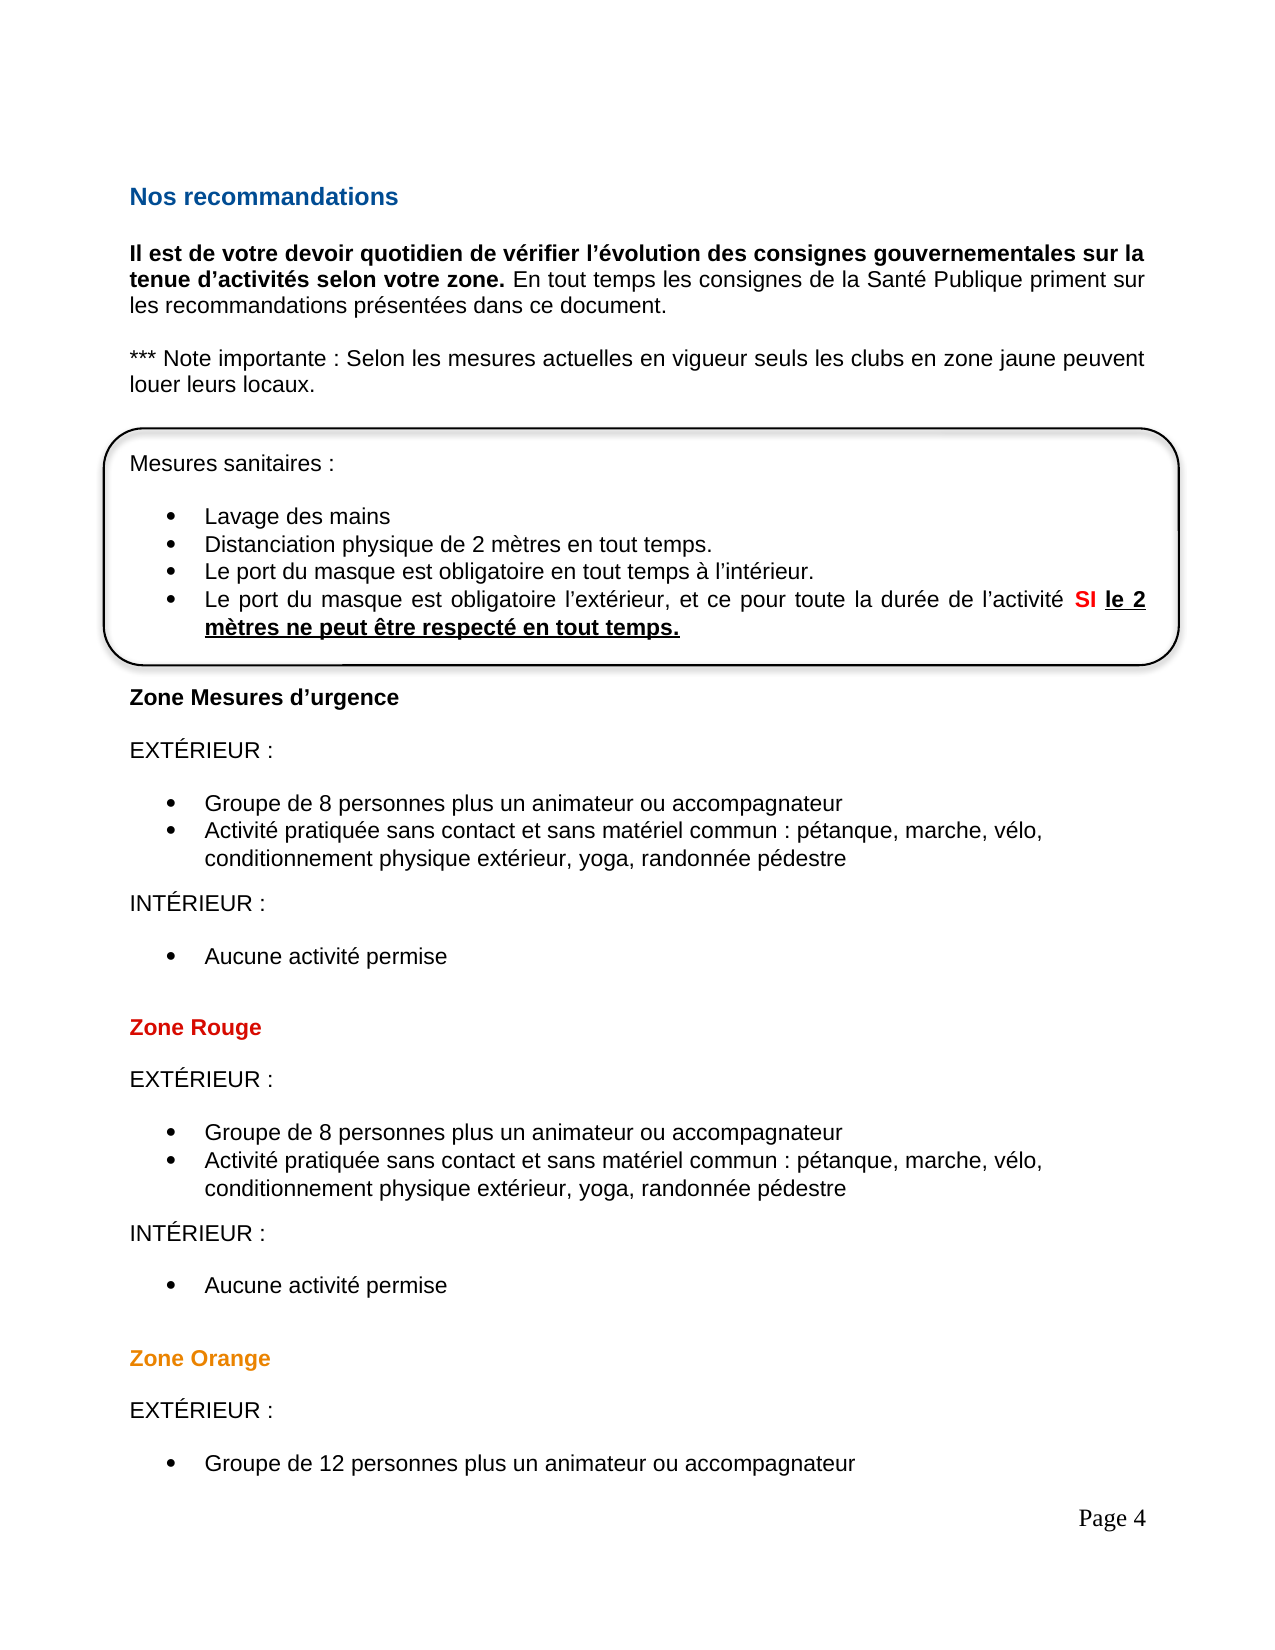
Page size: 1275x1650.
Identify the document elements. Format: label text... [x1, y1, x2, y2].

text EXTÉRIEUR : [129, 1397, 1146, 1424]
text Zone Rouge [129, 1014, 1146, 1040]
text EXTÉRIEUR : [129, 737, 1146, 763]
text *** Note importante : Selon les mesures actuelles en vigueur seuls les clubs en zone jaune peuvent louer leurs locaux. [129, 345, 1146, 398]
list Le port du masque est obligatoire en tout temps à l’intérieur. [167, 558, 1146, 585]
list Lavage des mains [167, 503, 1146, 529]
text Zone Orange [129, 1345, 1146, 1371]
text EXTÉRIEUR : [129, 1066, 1146, 1093]
list Activité pratiquée sans contact et sans matériel commun : pétanque, marche, vélo, conditionnement physique extérieur, yoga, randonnée pédestre [167, 817, 1146, 872]
list Aucune activité permise [167, 943, 1146, 969]
list Groupe de 12 personnes plus un animateur ou accompagnateur [167, 1450, 1146, 1476]
list Groupe de 8 personnes plus un animateur ou accompagnateur [167, 789, 1146, 816]
text Zone Mesures d’urgence [129, 684, 1146, 711]
list Distanciation physique de 2 mètres en tout temps. [167, 531, 1146, 557]
list Le port du masque est obligatoire l’extérieur, et ce pour toute la durée de l’activité SI le 2 mètres ne peut être respecté en tout temps. [167, 586, 1146, 640]
subtitle Nos recommandations [129, 182, 1146, 211]
list Groupe de 8 personnes plus un animateur ou accompagnateur [167, 1119, 1146, 1145]
text INTÉRIEUR : [129, 1219, 1146, 1246]
list Aucune activité permise [167, 1272, 1146, 1298]
list Activité pratiquée sans contact et sans matériel commun : pétanque, marche, vélo, conditionnement physique extérieur, yoga, randonnée pédestre [167, 1147, 1146, 1201]
text INTÉRIEUR : [129, 890, 1146, 916]
text Il est de votre devoir quotidien de vérifier l’évolution des consignes gouvernementales sur la tenue d’activités selon votre zone. En tout temps les consignes de la Santé Publique priment sur les recommandations présentées dans ce document. [129, 239, 1146, 319]
text Mesures sanitaires : [129, 450, 1146, 477]
